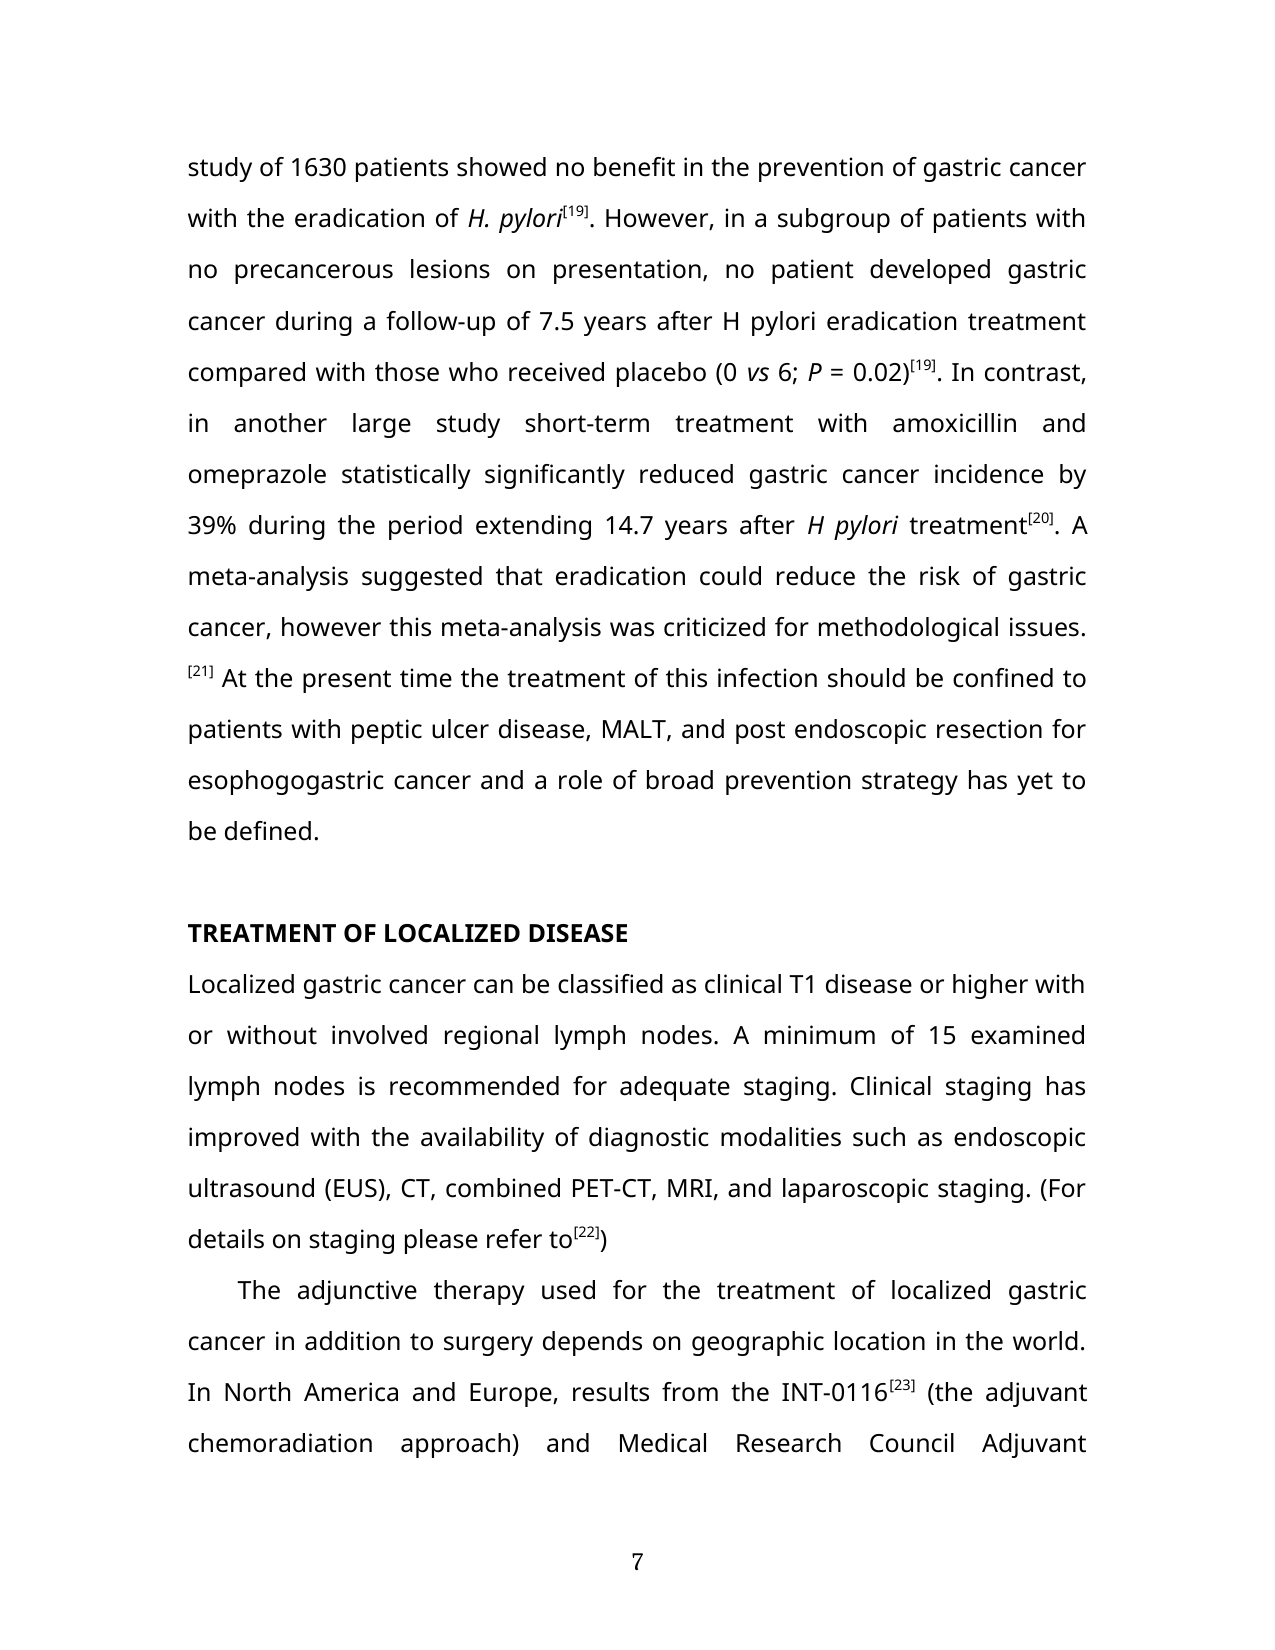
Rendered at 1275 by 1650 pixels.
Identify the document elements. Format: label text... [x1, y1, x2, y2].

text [187, 1273, 1087, 1460]
text Localized gastric cancer can be classified as clinical T1 disease or higher with or without involved regional lymph nodes. A minimum of 15 examined lymph nodes is recommended for adequate staging. Clinical staging has improved with the availability of diagnostic modalities such as endoscopic ultrasound (EUS), CT, combined PET-CT, MRI, and laparoscopic staging. (For details on staging please refer to[22]) [187, 967, 1087, 1256]
text TREATMENT OF LOCALIZED DISEASE [187, 916, 1087, 950]
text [187, 150, 1087, 848]
